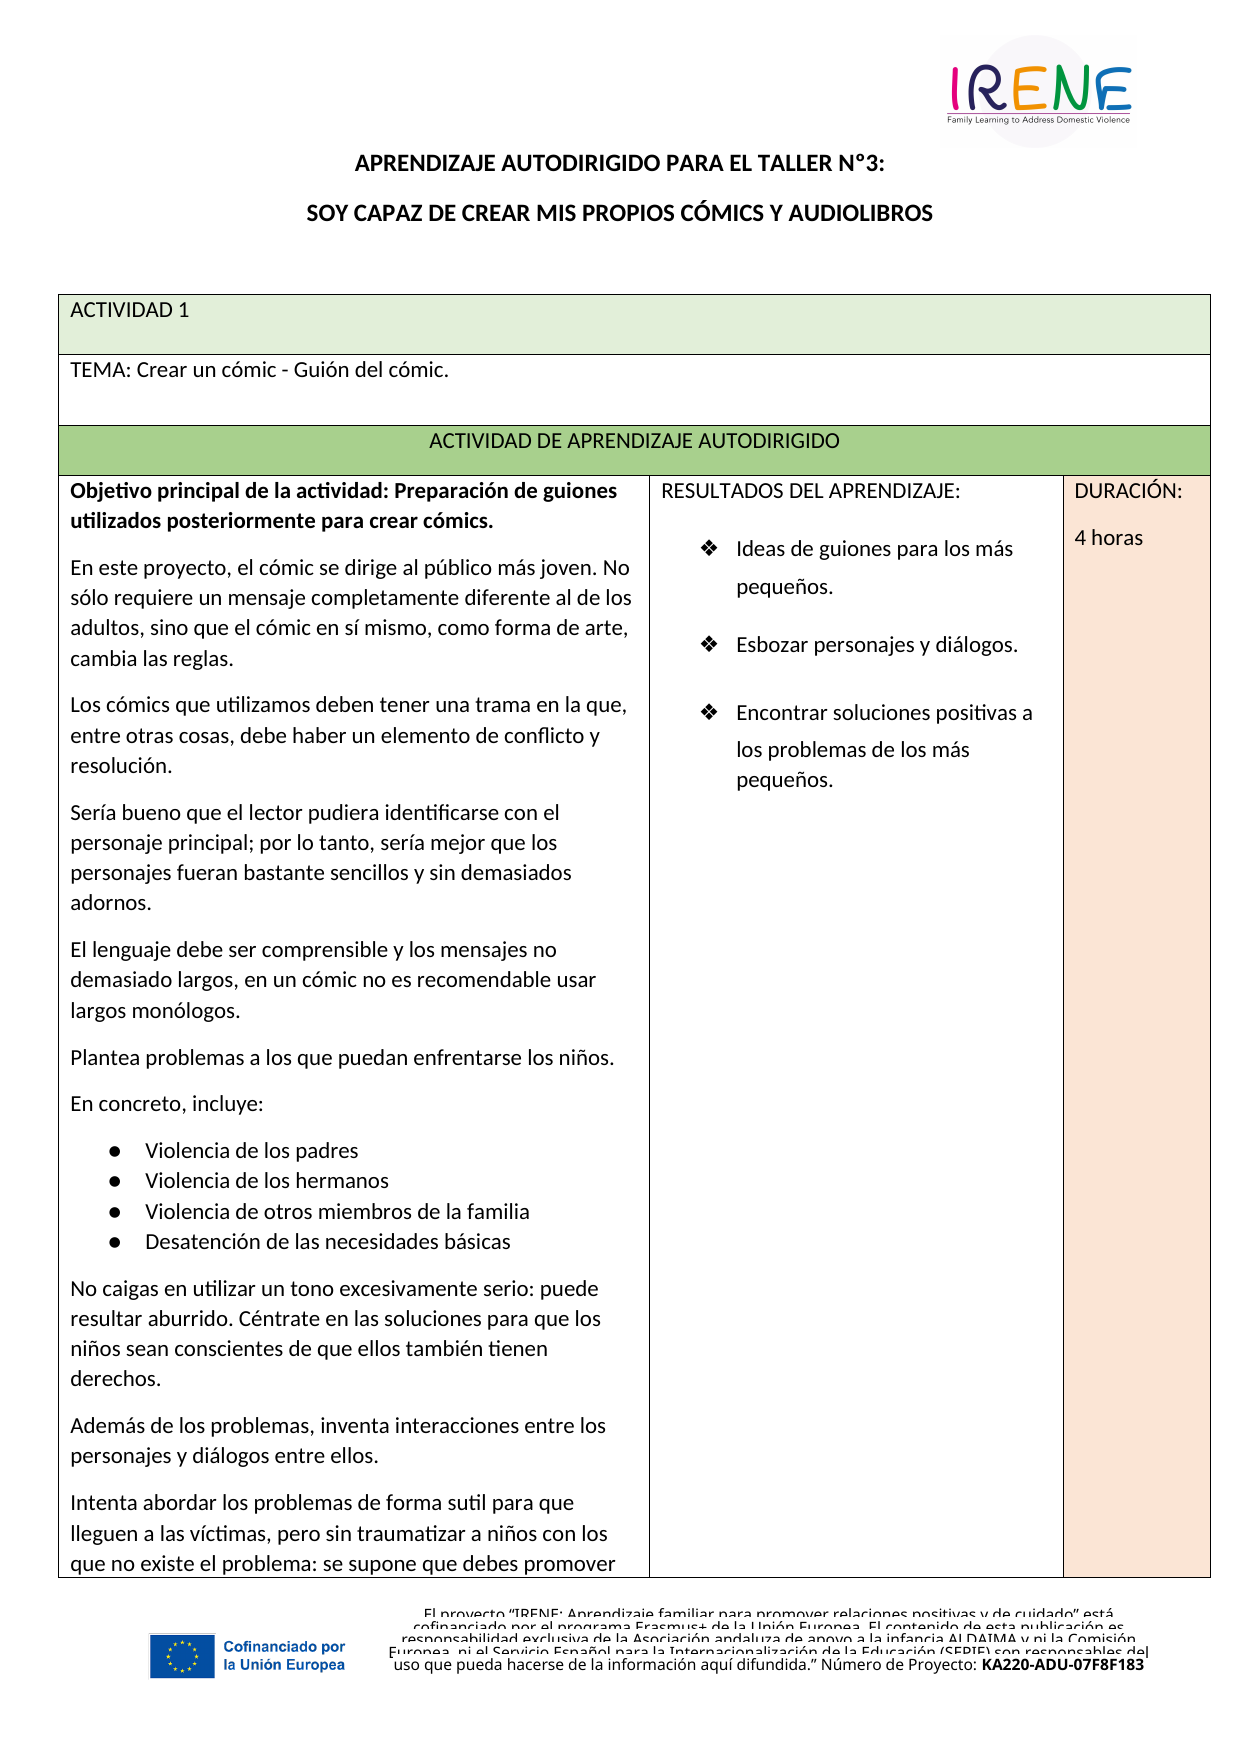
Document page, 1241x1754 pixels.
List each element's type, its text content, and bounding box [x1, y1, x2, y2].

table_cell DURACIÓN: 4 horas [1064, 476, 1210, 1577]
table_cell ACTIVIDAD DE APRENDIZAJE AUTODIRIGIDO [59, 426, 1210, 475]
table_header ACTIVIDAD 1 [59, 295, 1210, 354]
text APRENDIZAJE AUTODIRIGIDO PARA EL TALLER Nº3: [148, 148, 1093, 178]
picture [147, 1632, 379, 1681]
picture [939, 35, 1138, 148]
text SOY CAPAZ DE CREAR MIS PROPIOS CÓMICS Y AUDIOLIBROS [148, 197, 1093, 228]
table_cell TEMA: Crear un cómic - Guión del cómic. [59, 355, 1210, 425]
